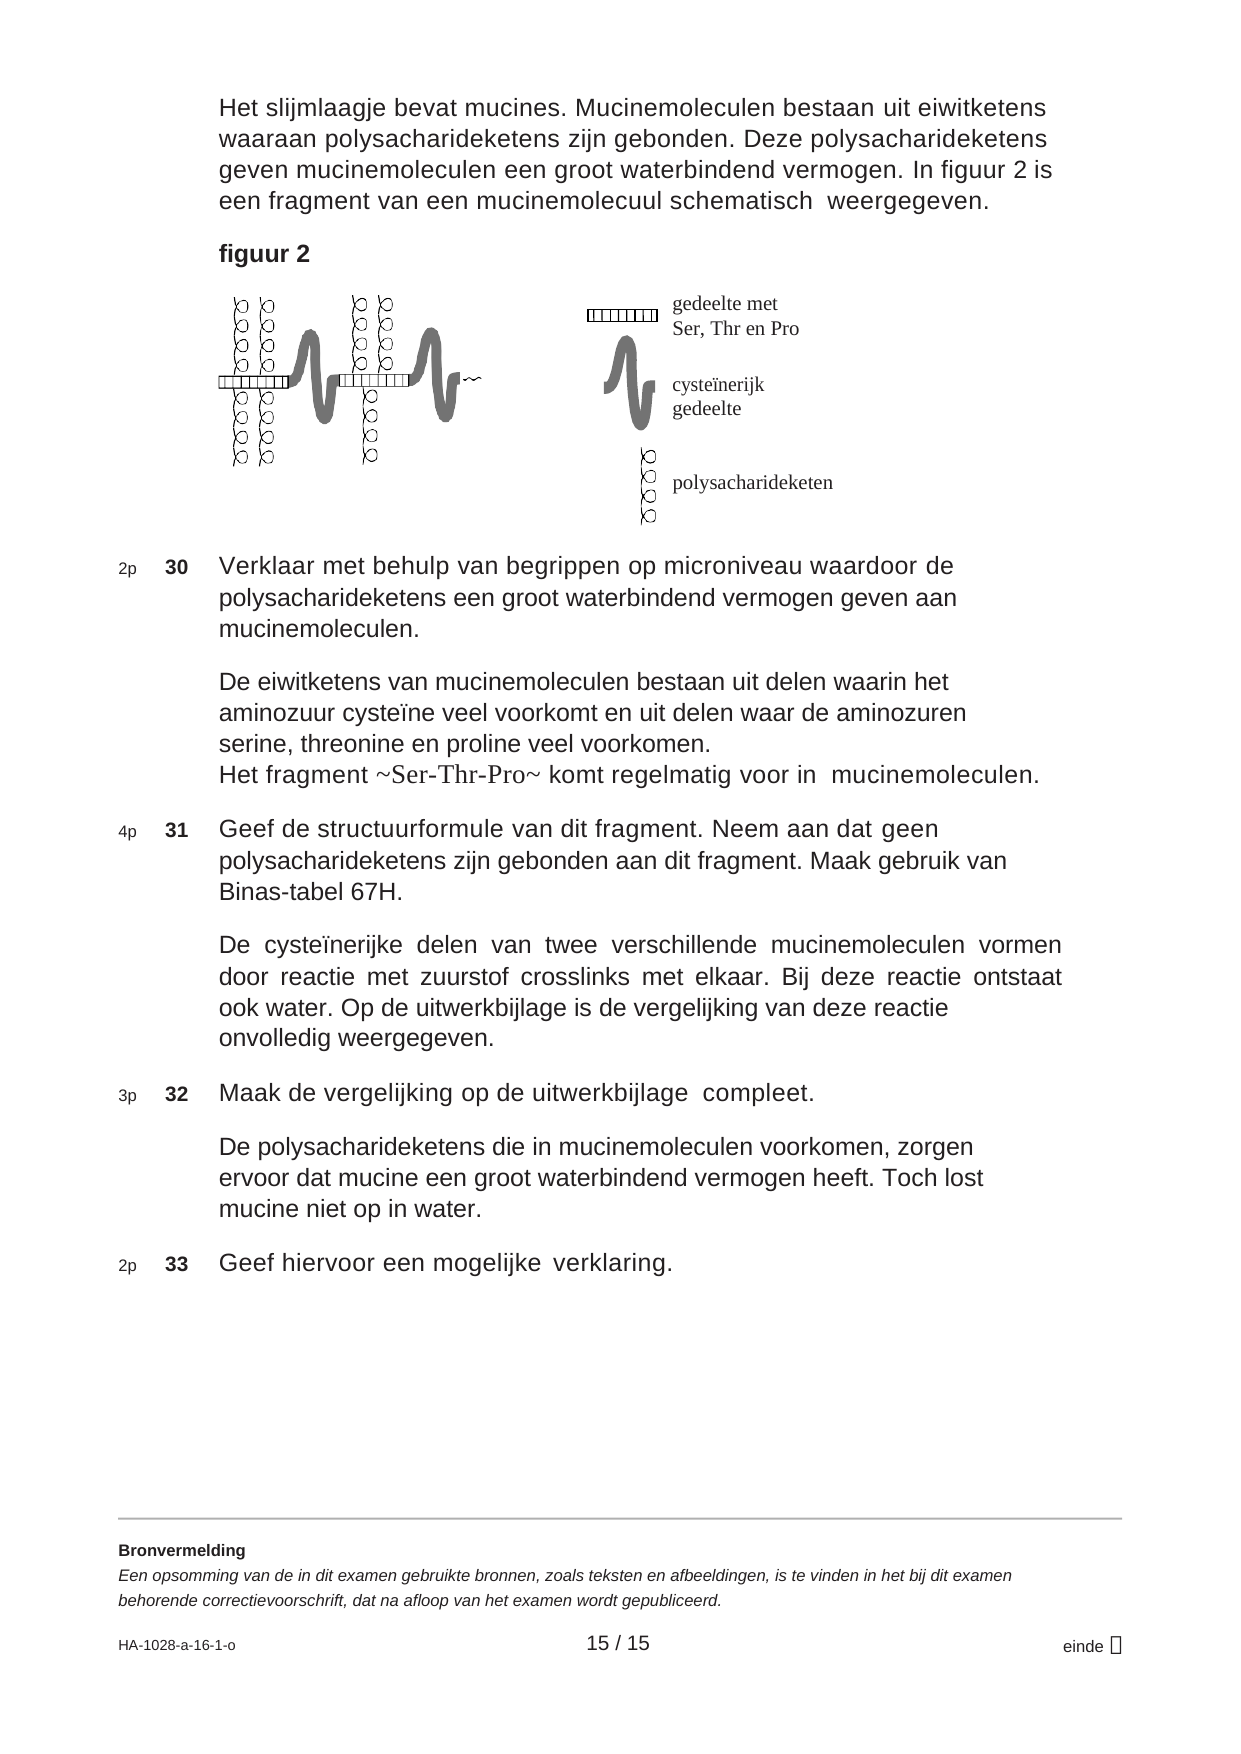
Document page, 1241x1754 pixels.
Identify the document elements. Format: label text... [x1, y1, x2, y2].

text cysteïnerijk gedeelte [672, 372, 766, 420]
text Het fragment ~Ser-Thr-Pro~ komt regelmatig voor in mucinemoleculen. [218, 760, 1144, 789]
picture [218, 295, 482, 467]
subtitle figuur 2 [218, 239, 1144, 268]
text polysacharideketens een groot waterbindend vermogen geven aan mucinemoleculen. [218, 582, 1144, 642]
text De cysteïnerijke delen van twee verschillende mucinemoleculen vormen door reactie met zuurstof crosslinks met elkaar. Bij deze reactie ontstaat ook water. Op de uitwerkbijlage is de vergelijking van deze reactie [218, 931, 1063, 1021]
text Het slijmlaagje bevat mucines. Mucinemoleculen bestaan uit eiwitketens waaraan polysacharideketens zijn gebonden. Deze polysacharideketens geven mucinemoleculen een groot waterbindend vermogen. In figuur 2 is een fragment van een mucinemolecuul schematisch weergegeven. [218, 93, 1075, 214]
text 2p 33 Geef hiervoor een mogelijke verklaring. [118, 1248, 1144, 1276]
text onvolledig weergegeven. [218, 1024, 1144, 1052]
text gedeelte met Ser, Thr en Pro [672, 291, 801, 340]
text 3p 32 Maak de vergelijking op de uitwerkbijlage compleet. [118, 1078, 1144, 1106]
text De polysacharideketens die in mucinemoleculen voorkomen, zorgen ervoor dat mucine een groot waterbindend vermogen heeft. Toch lost mucine niet op in water. [218, 1132, 1000, 1223]
text polysacharideketen [672, 470, 1144, 494]
picture [640, 447, 656, 526]
text 4p 31 Geef de structuurformule van dit fragment. Neem aan dat geen [118, 814, 1144, 843]
text De eiwitketens van mucinemoleculen bestaan uit delen waarin het aminozuur cysteïne veel voorkomt en uit delen waar de aminozuren serine, threonine en proline veel voorkomen. [218, 667, 1000, 758]
text 2p 30 Verklaar met behulp van begrippen op microniveau waardoor de [118, 551, 1144, 580]
text polysacharideketens zijn gebonden aan dit fragment. Maak gebruik van Binas-tabel 67H. [218, 846, 1051, 906]
